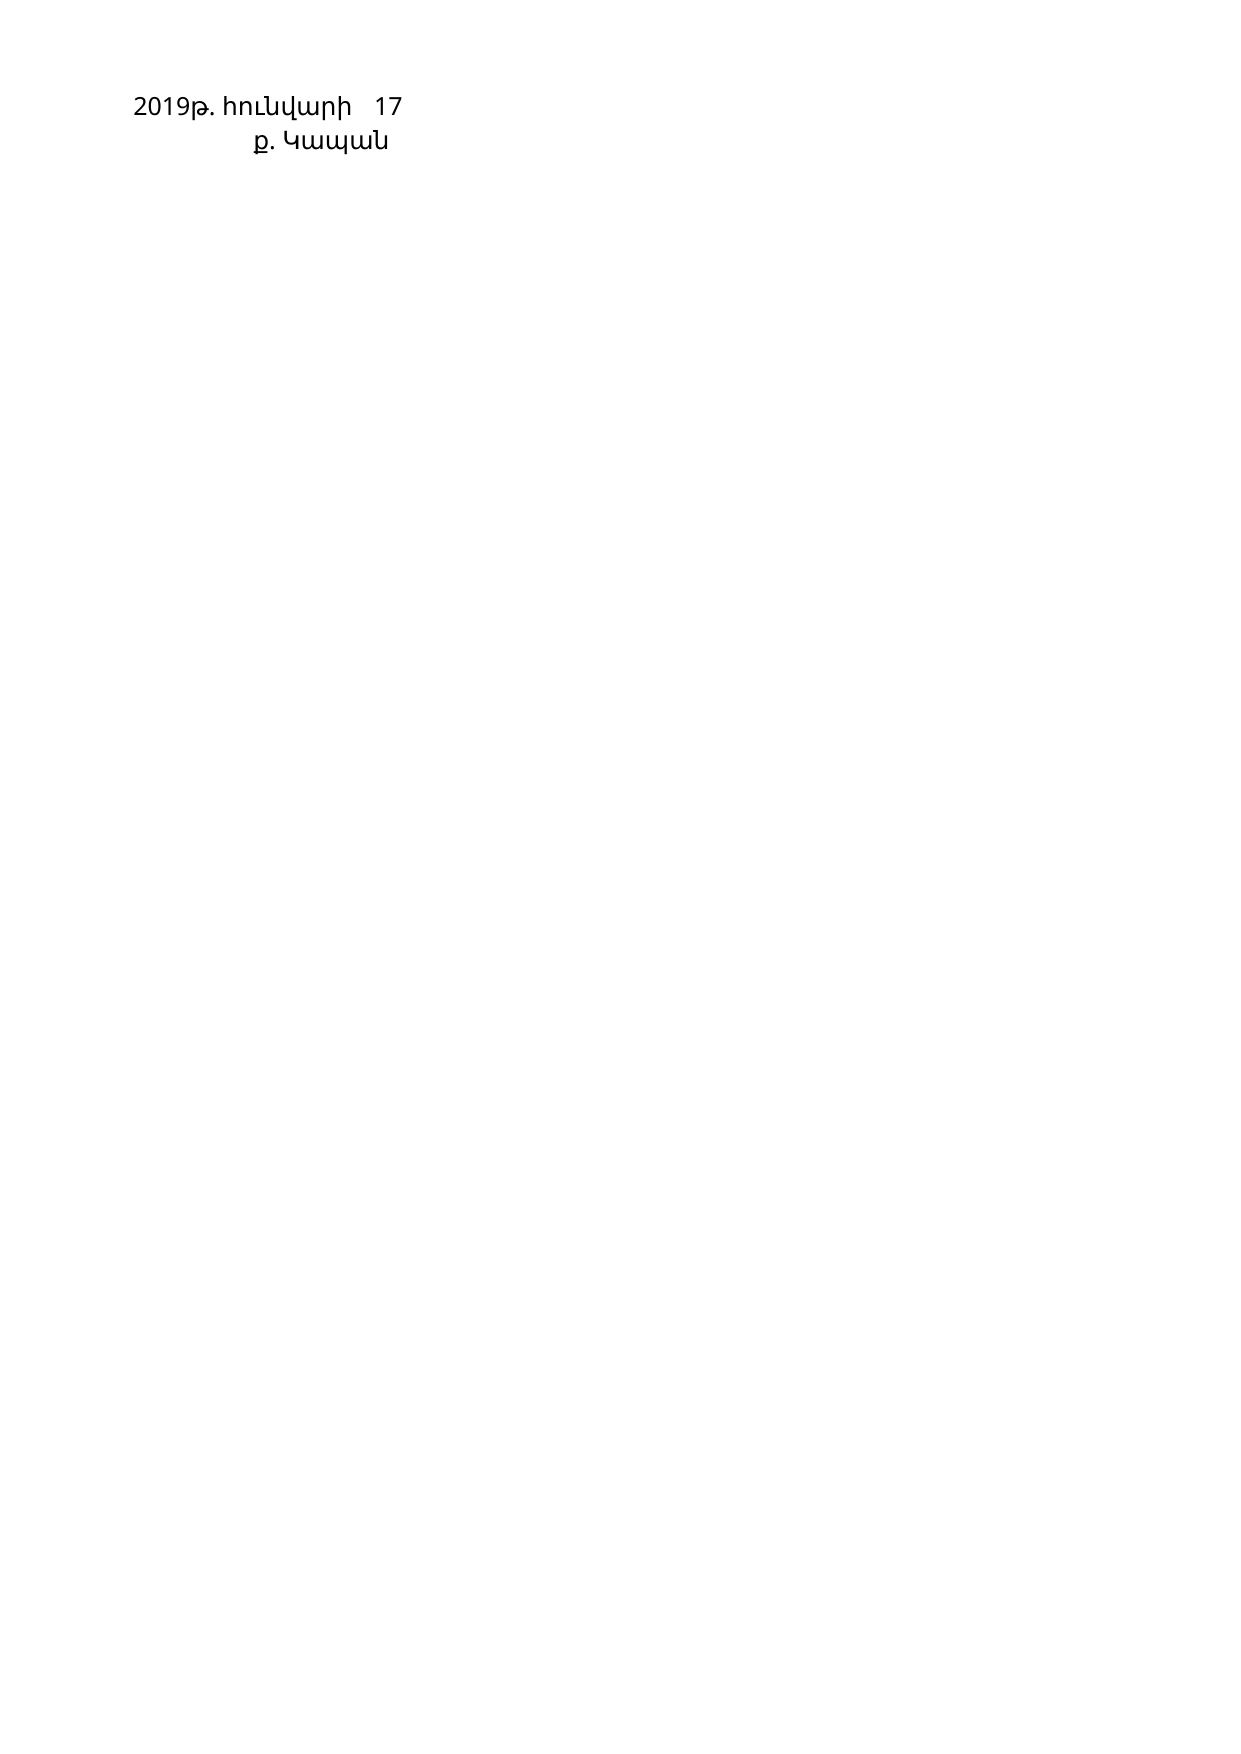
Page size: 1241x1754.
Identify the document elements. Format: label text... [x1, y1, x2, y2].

text 2019թ. հունվարի 17 ք. Կապան [118, 88, 1181, 158]
